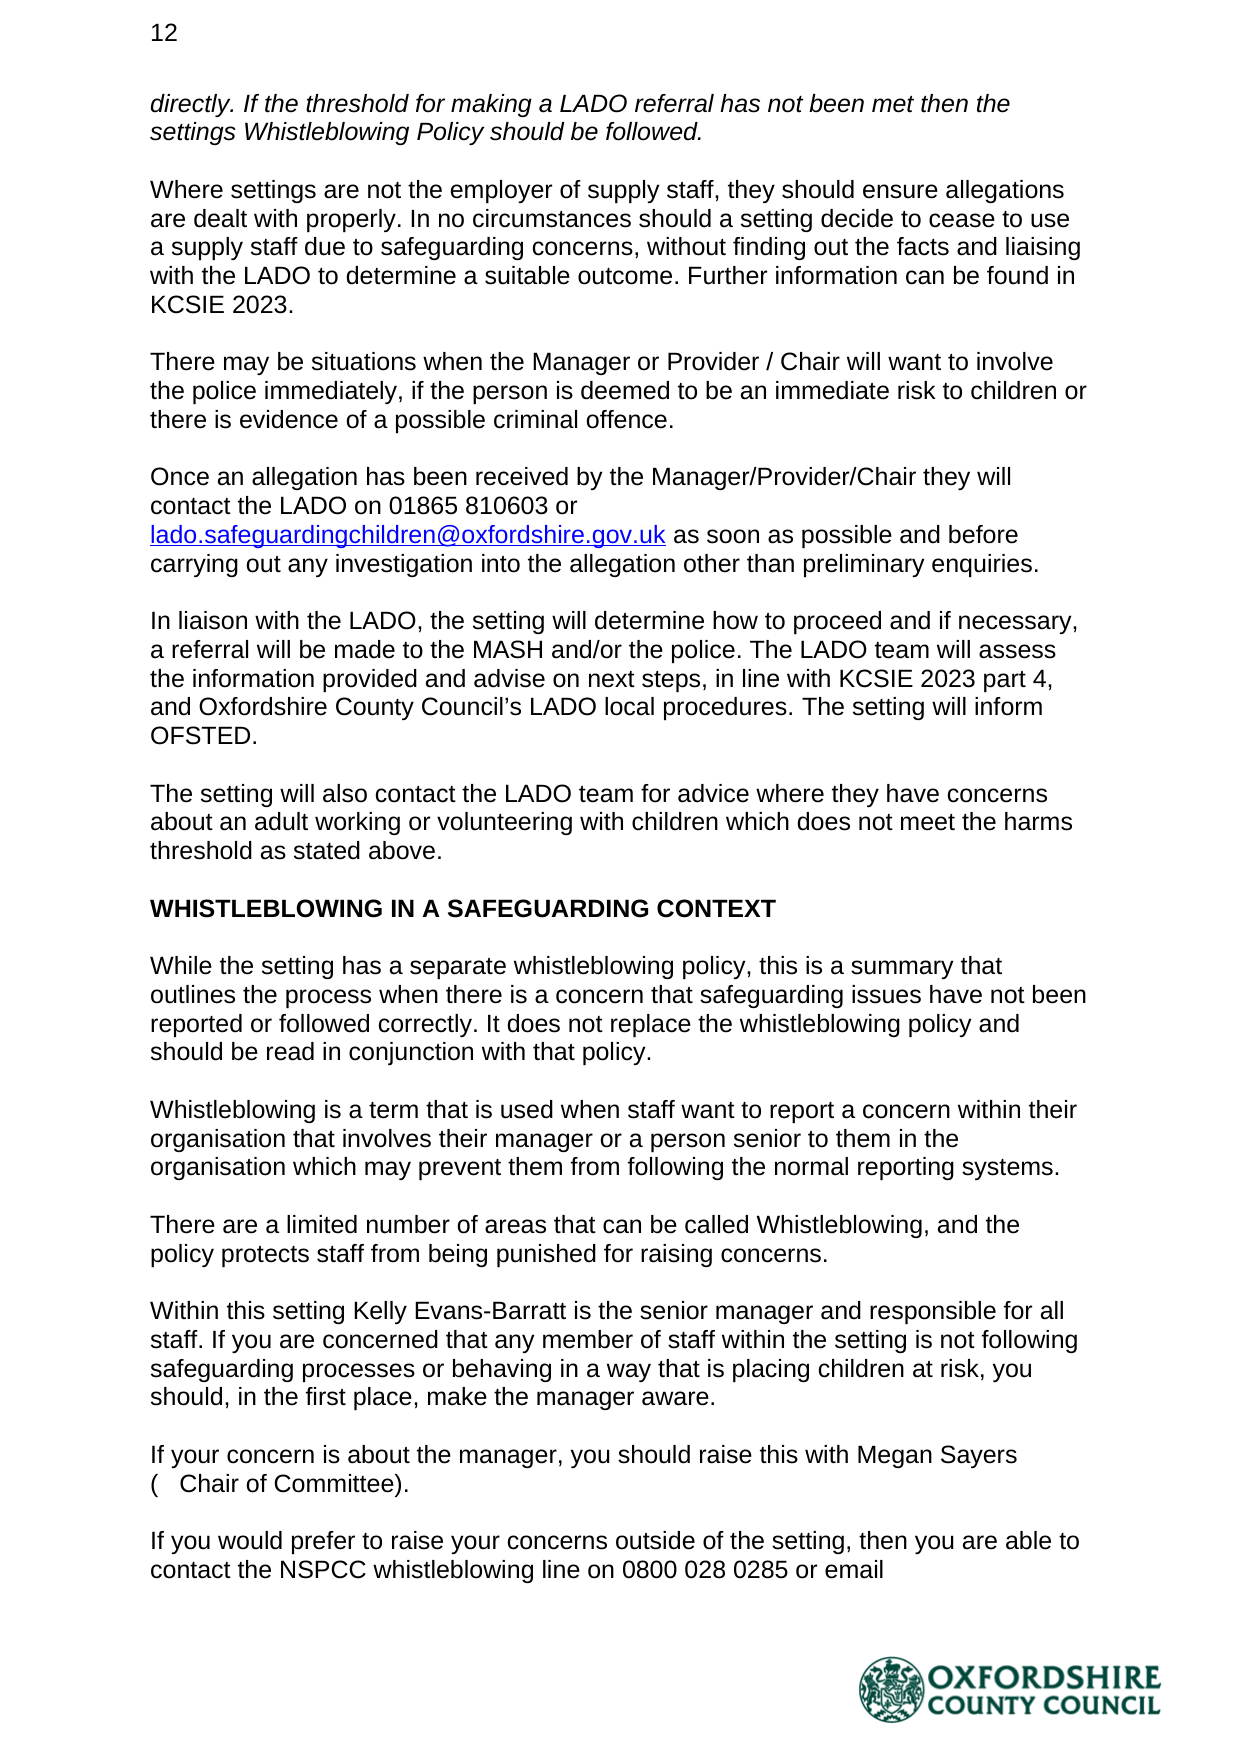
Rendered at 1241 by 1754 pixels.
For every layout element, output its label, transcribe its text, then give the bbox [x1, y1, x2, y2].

picture [850, 1646, 1175, 1728]
text Whistleblowing is a term that is used when staff want to report a concern within their organisation that involves their manager or a person senior to them in the organisation which may prevent them from following the normal reporting systems. [150, 1095, 1090, 1181]
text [150, 89, 1090, 146]
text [150, 1526, 1090, 1584]
text WHISTLEBLOWING IN A SAFEGUARDING CONTEXT [150, 894, 1090, 922]
text The setting will also contact the LADO team for advice where they have concerns about an adult working or volunteering with children which does not meet the harms threshold as stated above. [150, 779, 1090, 865]
text Once an allegation has been received by the Manager/Provider/Chair they will contact the LADO on 01865 810603 or lado.safeguardingchildren@oxfordshire.gov.uk as soon as possible and before carrying out any investigation into the allegation other than preliminary enquiries. [150, 462, 1090, 577]
text While the setting has a separate whistleblowing policy, this is a summary that outlines the process when there is a concern that safeguarding issues have not been reported or followed correctly. It does not replace the whistleblowing policy and should be read in conjunction with that policy. [150, 951, 1090, 1066]
text There may be situations when the Manager or Provider / Chair will want to involve the police immediately, if the person is deemed to be an immediate risk to children or there is evidence of a possible criminal offence. [150, 347, 1090, 434]
text Where settings are not the employer of supply staff, they should ensure allegations are dealt with properly. In no circumstances should a setting decide to cease to use a supply staff due to safeguarding concerns, without finding out the facts and liaising with the LADO to determine a suitable outcome. Further information can be found in KCSIE 2023. [150, 175, 1090, 319]
text Within this setting Kelly Evans-Barratt is the senior manager and responsible for all staff. If you are concerned that any member of staff within the setting is not following safeguarding processes or behaving in a way that is placing children at risk, you should, in the first place, make the manager aware. [150, 1296, 1090, 1411]
text In liaison with the LADO, the setting will determine how to proceed and if necessary, a referral will be made to the MASH and/or the police. The LADO team will assess the information provided and advise on next steps, in line with KCSIE 2023 part 4, and Oxfordshire County Council’s LADO local procedures. The setting will inform OFSTED. [150, 606, 1090, 750]
text If your concern is about the manager, you should raise this with Megan Sayers ( Chair of Committee). [150, 1440, 1090, 1497]
text There are a limited number of areas that can be called Whistleblowing, and the policy protects staff from being punished for raising concerns. [150, 1210, 1090, 1267]
